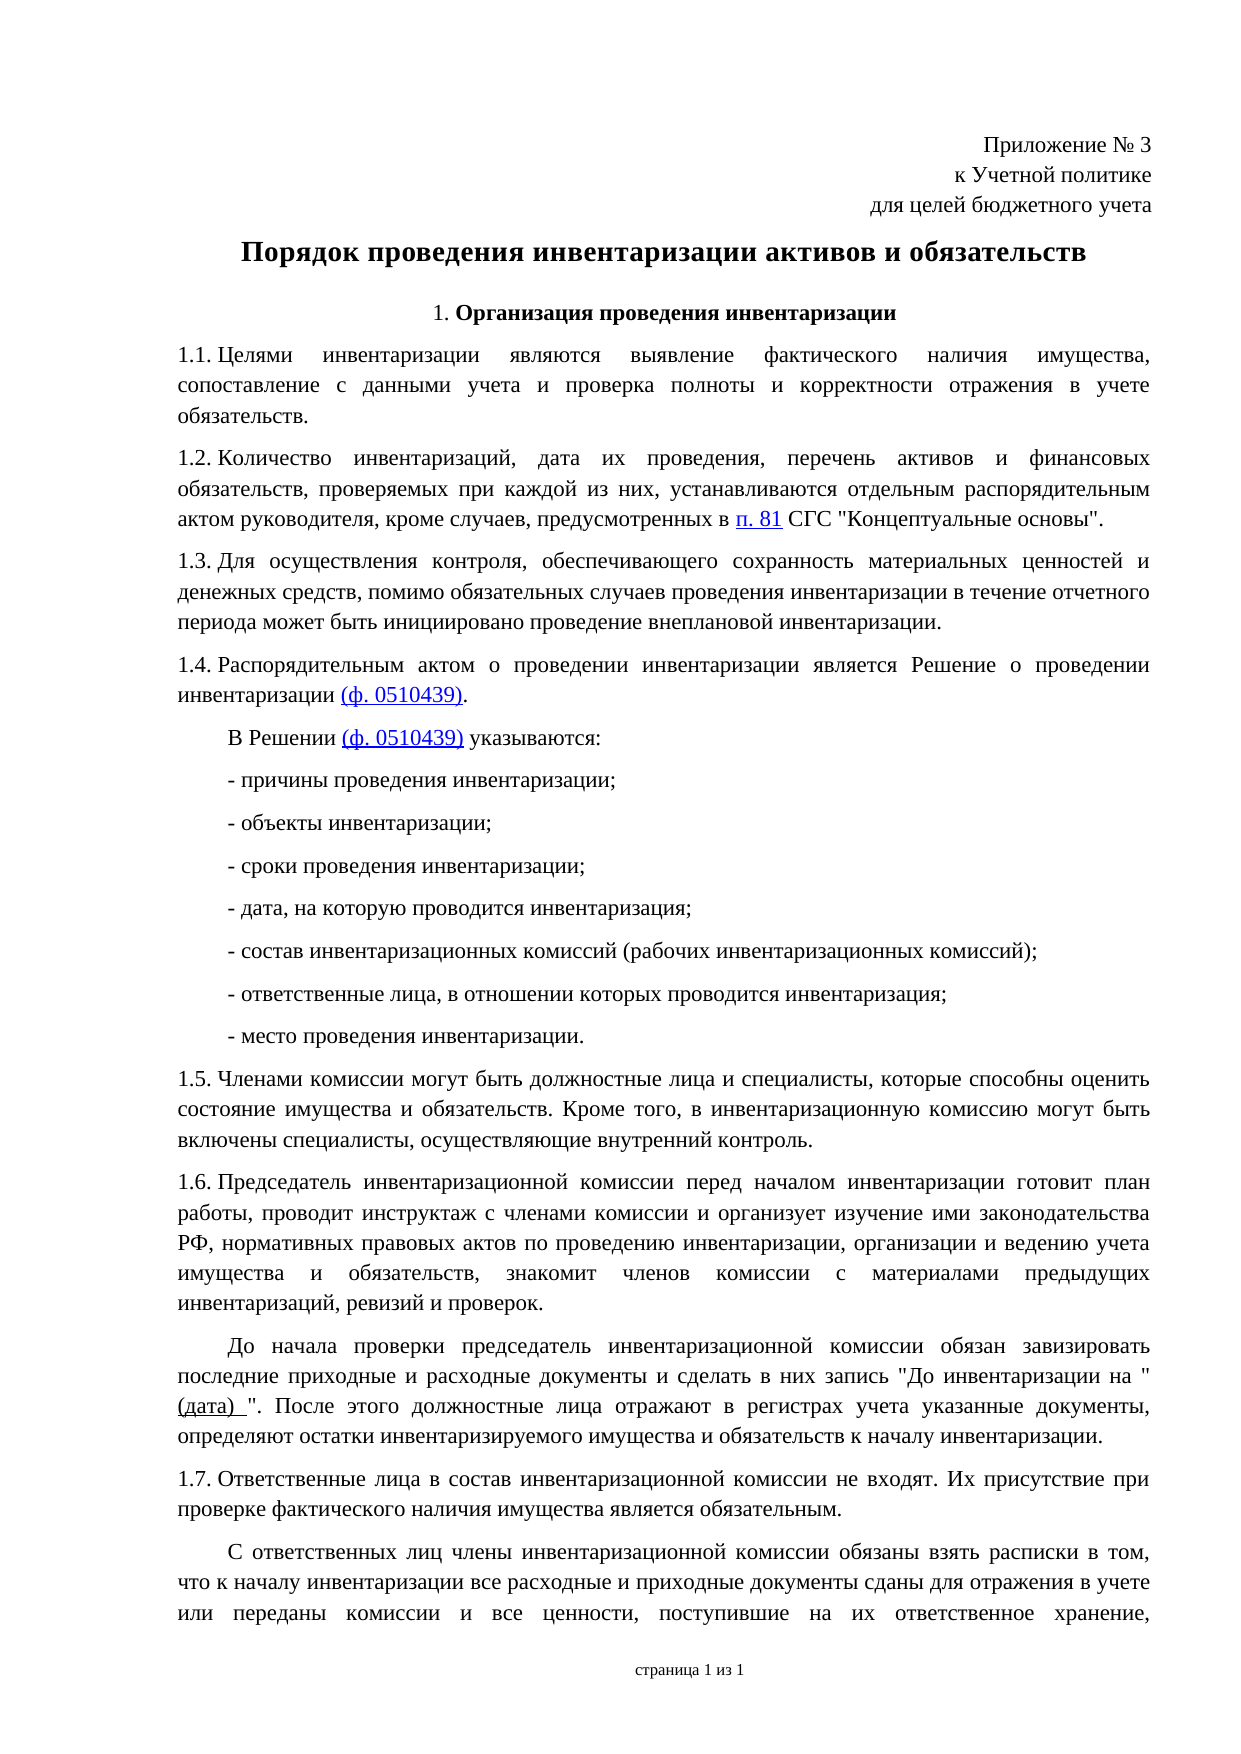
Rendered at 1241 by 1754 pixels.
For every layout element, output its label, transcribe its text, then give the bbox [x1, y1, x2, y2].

text - место проведения инвентаризации. [177, 1022, 1152, 1049]
subtitle Председатель инвентаризационной комиссии перед началом инвентаризации готовит план работы, проводит инструктаж с членами комиссии и организует изучение ими законодательства РФ, нормативных правовых актов по проведению инвентаризации, организации и ведению учета имущества и обязательств, знакомит членов комиссии с материалами предыдущих инвентаризаций, ревизий и проверок. [177, 1168, 1152, 1316]
text - состав инвентаризационных комиссий (рабочих инвентаризационных комиссий); [177, 937, 1152, 963]
subtitle Членами комиссии могут быть должностные лица и специалисты, которые способны оценить состояние имущества и обязательств. Кроме того, в инвентаризационную комиссию могут быть включены специалисты, осуществляющие внутренний контроль. [177, 1065, 1152, 1152]
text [177, 1538, 1152, 1625]
text Приложение № 3 к Учетной политике для целей бюджетного учета [177, 131, 1152, 217]
subtitle Целями инвентаризации являются выявление фактического наличия имущества, сопоставление с данными учета и проверка полноты и корректности отражения в учете обязательств. [177, 341, 1152, 428]
text В Решении (ф. 0510439) указываются: [177, 723, 1152, 750]
text - ответственные лица, в отношении которых проводится инвентаризация; [177, 980, 1152, 1006]
text До начала проверки председатель инвентаризационной комиссии обязан завизировать последние приходные и расходные документы и сделать в них запись "До инвентаризации на " (дата) ". После этого должностные лица отражают в регистрах учета указанные документы, определяют остатки инвентаризируемого имущества и обязательств к началу инвентаризации. [177, 1332, 1152, 1449]
subtitle Распорядительным актом о проведении инвентаризации является Решение о проведении инвентаризации (ф. 0510439). [177, 651, 1152, 707]
subtitle Ответственные лица в состав инвентаризационной комиссии не входят. Их присутствие при проверке фактического наличия имущества является обязательным. [177, 1465, 1152, 1522]
subtitle Количество инвентаризаций, дата их проведения, перечень активов и финансовых обязательств, проверяемых при каждой из них, устанавливаются отдельным распорядительным актом руководителя, кроме случаев, предусмотренных в п. 81 СГС "Концептуальные основы". [177, 444, 1152, 531]
title Порядок проведения инвентаризации активов и обязательств [177, 234, 1152, 267]
text - сроки проведения инвентаризации; [177, 852, 1152, 878]
text - объекты инвентаризации; [177, 809, 1152, 835]
subtitle Организация проведения инвентаризации [177, 298, 1152, 325]
subtitle Для осуществления контроля, обеспечивающего сохранность материальных ценностей и денежных средств, помимо обязательных случаев проведения инвентаризации в течение отчетного периода может быть инициировано проведение внеплановой инвентаризации. [177, 547, 1152, 634]
text - дата, на которую проводится инвентаризация; [177, 894, 1152, 921]
text - причины проведения инвентаризации; [177, 766, 1152, 793]
